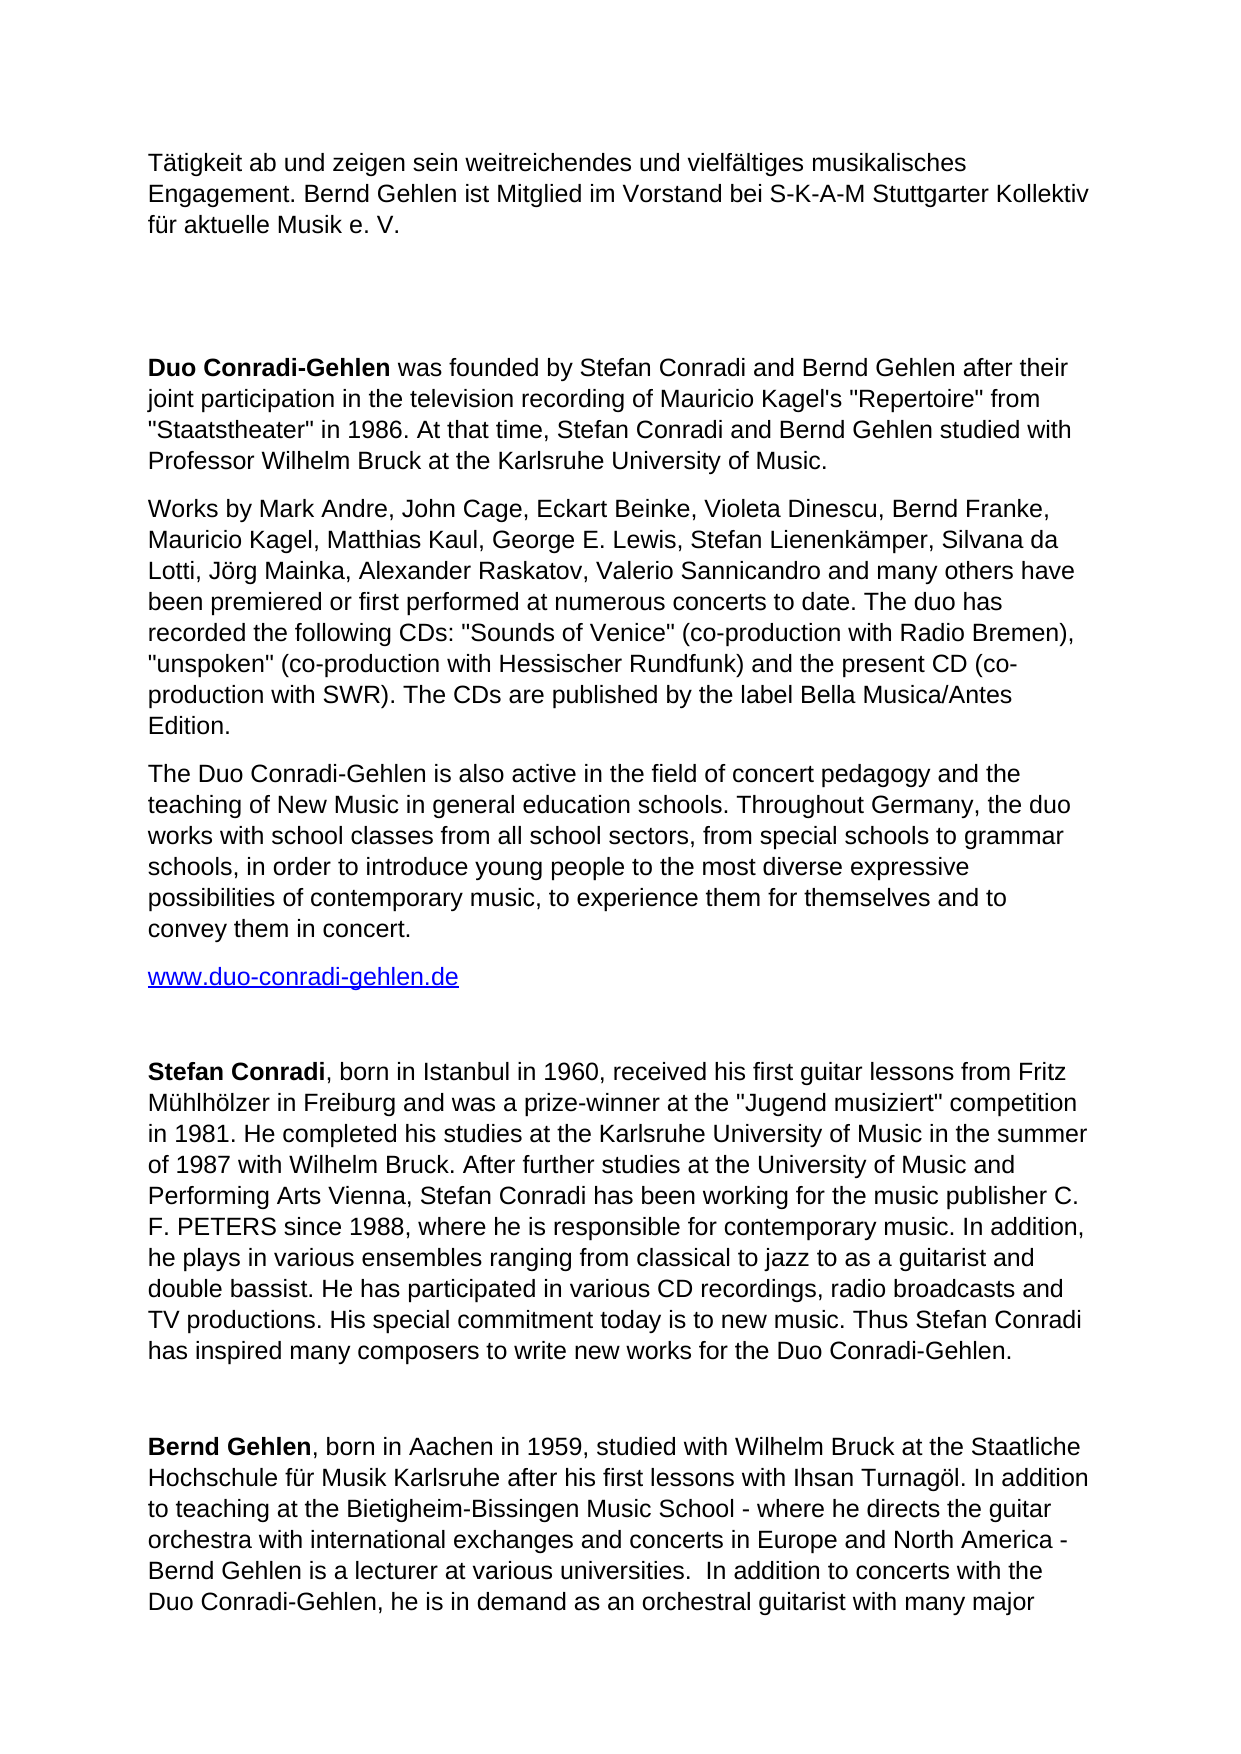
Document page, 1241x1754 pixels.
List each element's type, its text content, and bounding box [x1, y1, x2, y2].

text Duo Conradi-Gehlen was founded by Stefan Conradi and Bernd Gehlen after their joint participation in the television recording of Mauricio Kagel's "Repertoire" from "Staatstheater" in 1986. At that time, Stefan Conradi and Bernd Gehlen studied with Professor Wilhelm Bruck at the Karlsruhe University of Music. [148, 353, 1093, 475]
text The Duo Conradi-Gehlen is also active in the field of concert pedagogy and the teaching of New Music in general education schools. Throughout Germany, the duo works with school classes from all school sectors, from special schools to grammar schools, in order to introduce young people to the most diverse expressive possibilities of contemporary music, to experience them for themselves and to convey them in concert. [148, 759, 1093, 943]
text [148, 1432, 1093, 1616]
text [148, 148, 1093, 238]
text Works by Mark Andre, John Cage, Eckart Beinke, Violeta Dinescu, Bernd Franke, Mauricio Kagel, Matthias Kaul, George E. Lewis, Stefan Lienenkämper, Silvana da Lotti, Jörg Mainka, Alexander Raskatov, Valerio Sannicandro and many others have been premiered or first performed at numerous concerts to date. The duo has recorded the following CDs: "Sounds of Venice" (co-production with Radio Bremen), "unspoken" (co-production with Hessischer Rundfunk) and the present CD (co-production with SWR). The CDs are published by the label Bella Musica/Antes Edition. [148, 494, 1093, 740]
text Stefan Conradi, born in Istanbul in 1960, received his first guitar lessons from Fritz Mühlhölzer in Freiburg and was a prize-winner at the "Jugend musiziert" competition in 1981. He completed his studies at the Karlsruhe University of Music in the summer of 1987 with Wilhelm Bruck. After further studies at the University of Music and Performing Arts Vienna, Stefan Conradi has been working for the music publisher C. F. PETERS since 1988, where he is responsible for contemporary music. In addition, he plays in various ensembles ranging from classical to jazz to as a guitarist and double bassist. He has participated in various CD recordings, radio broadcasts and TV productions. His special commitment today is to new music. Thus Stefan Conradi has inspired many composers to write new works for the Duo Conradi-Gehlen. [148, 1057, 1093, 1365]
text www.duo-conradi-gehlen.de [148, 962, 1093, 990]
